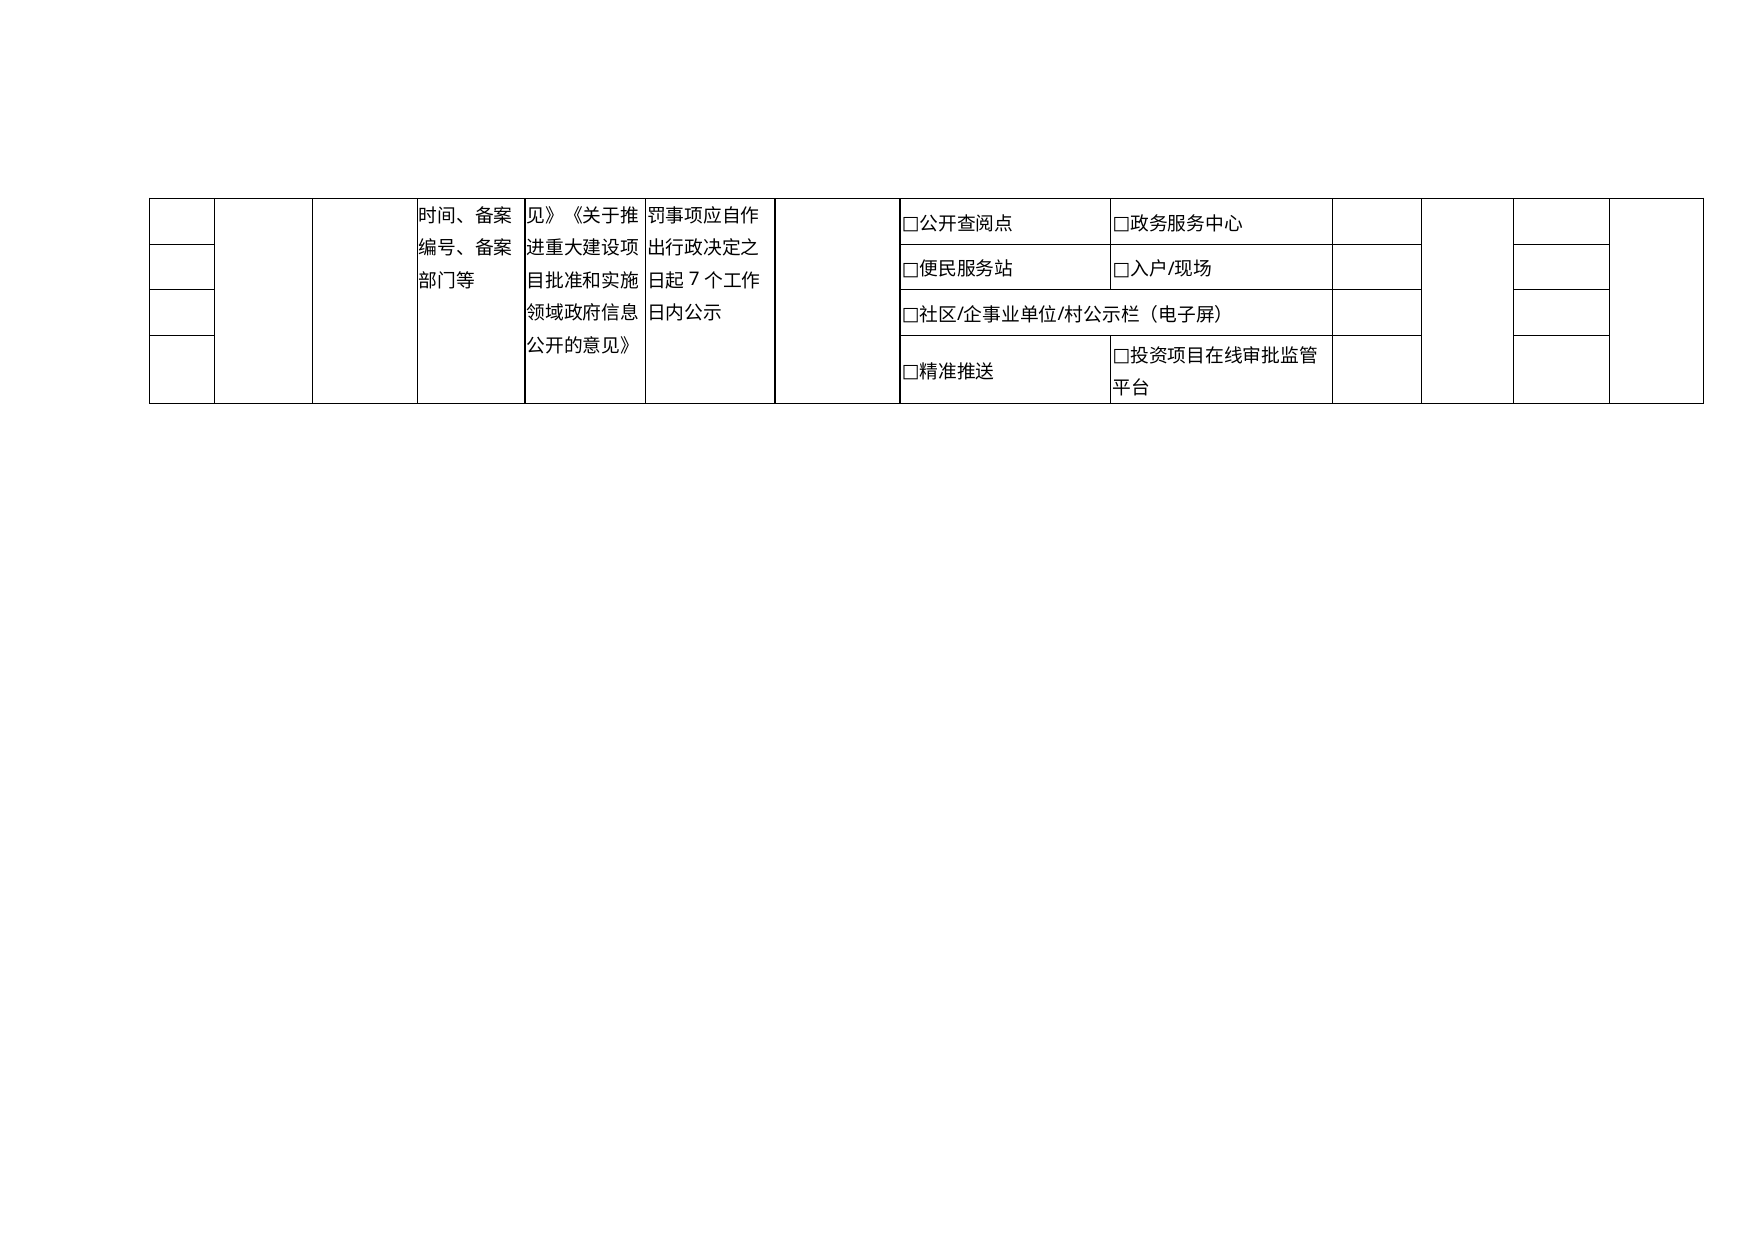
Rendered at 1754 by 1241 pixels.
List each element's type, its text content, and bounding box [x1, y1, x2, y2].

table_cell □便民服务站 [901, 245, 1110, 289]
table_cell [1333, 290, 1421, 335]
table_cell [150, 245, 214, 289]
table_cell □精准推送 [901, 336, 1110, 403]
table_cell □政务服务中心 [1111, 199, 1332, 243]
table_cell [1333, 245, 1421, 289]
table_cell □社区/企事业单位/村公示栏（电子屏） [901, 290, 1332, 335]
table_cell √ [1514, 199, 1609, 243]
table_cell [1514, 336, 1609, 403]
table_cell √ [1333, 199, 1421, 243]
table_cell □投资项目在线审批监管平台 [1111, 336, 1332, 403]
table_cell □入户/现场 [1111, 245, 1332, 289]
table_cell □公开查阅点 [901, 199, 1110, 243]
table_cell [150, 336, 214, 403]
table_cell [1514, 290, 1609, 335]
table_cell [1514, 245, 1609, 289]
table_cell [150, 290, 214, 335]
table_cell [150, 199, 214, 243]
table_cell [1333, 336, 1421, 403]
